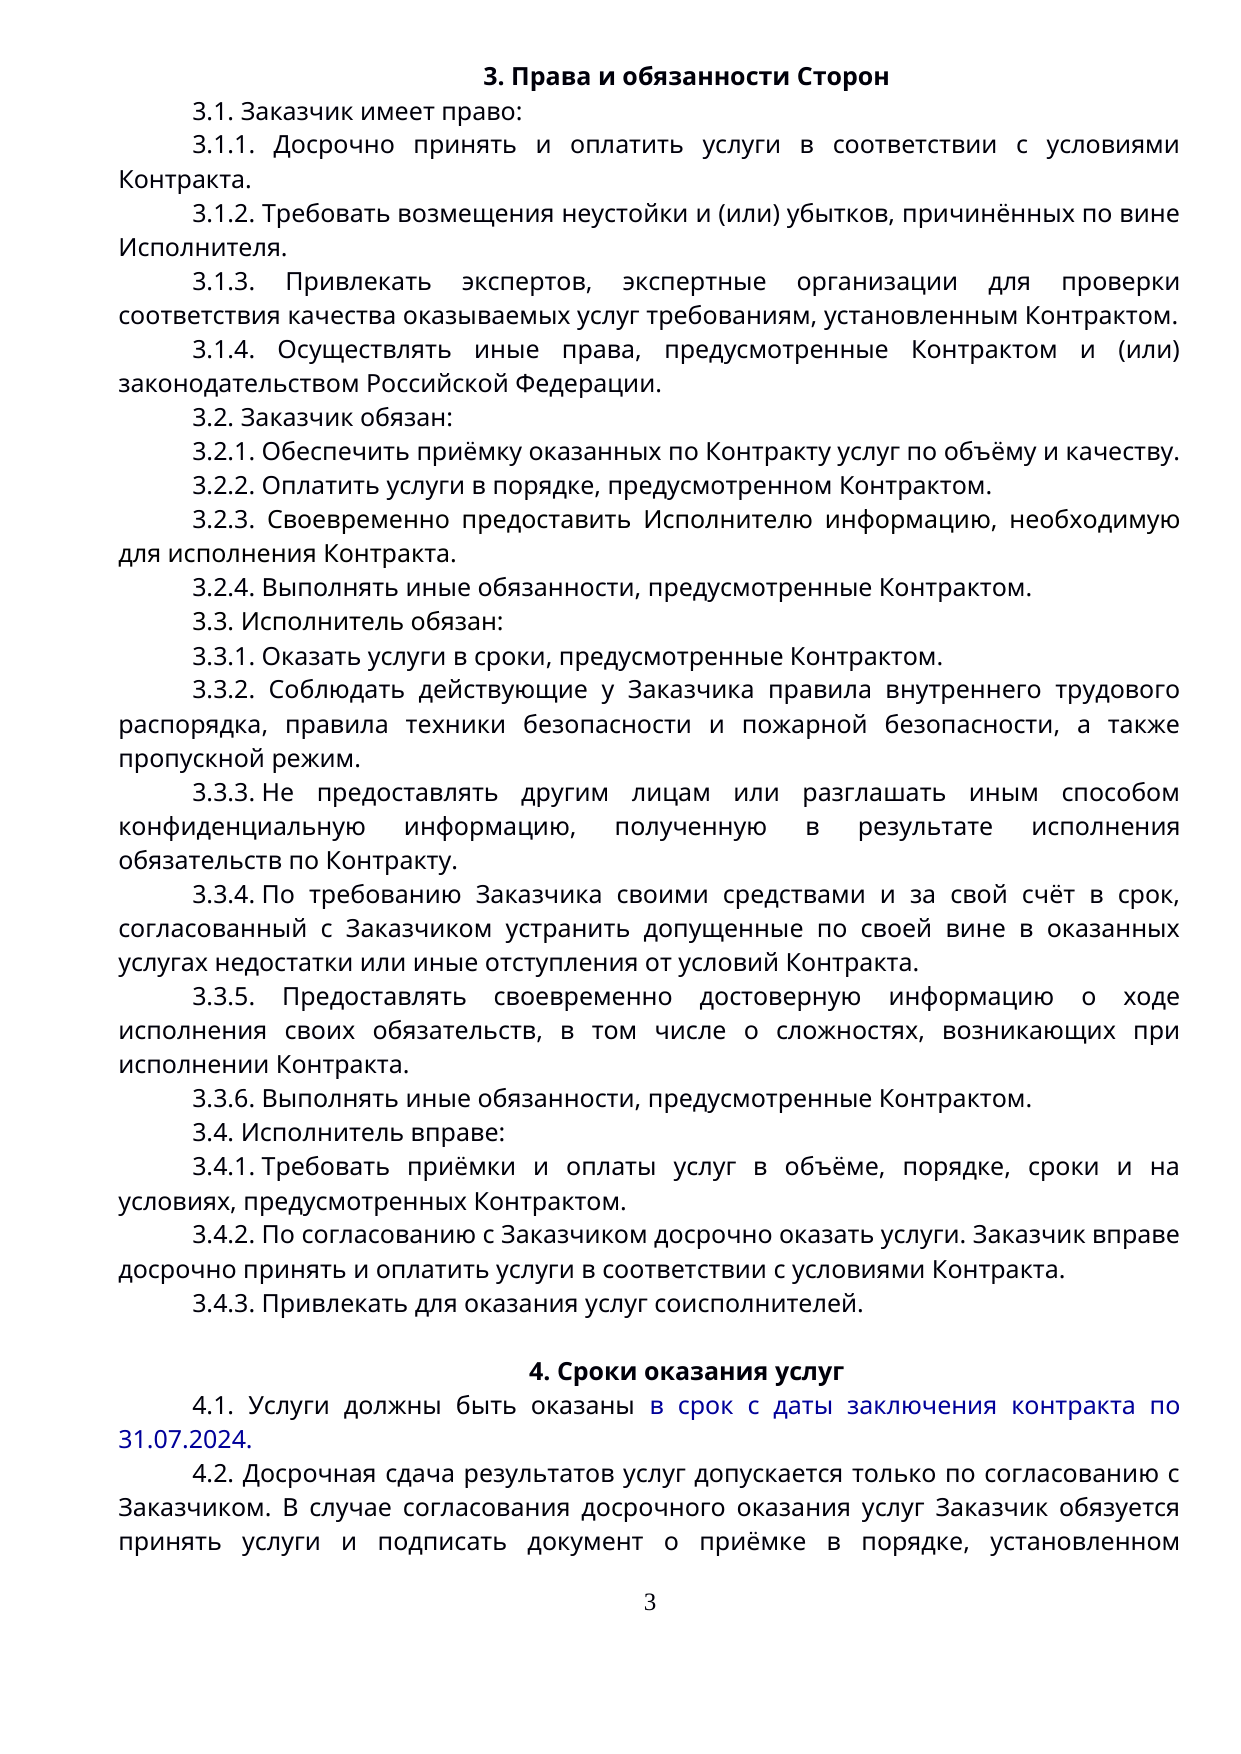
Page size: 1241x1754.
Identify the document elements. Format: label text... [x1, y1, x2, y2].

text 3.4. Исполнитель вправе: [118, 1115, 1181, 1149]
text 3.1.4. Осуществлять иные права, предусмотренные Контрактом и (или) законодательством Российской Федерации. [118, 332, 1181, 400]
text 3.3.1. Оказать услуги в сроки, предусмотренные Контрактом. [118, 638, 1181, 672]
text 3.4.1. Требовать приёмки и оплаты услуг в объёме, порядке, сроки и на условиях, предусмотренных Контрактом. [118, 1149, 1181, 1217]
text 3.1.2. Требовать возмещения неустойки и (или) убытков, причинённых по вине Исполнителя. [118, 195, 1181, 263]
text 3.3.5. Предоставлять своевременно достоверную информацию о ходе исполнения своих обязательств, в том числе о сложностях, возникающих при исполнении Контракта. [118, 979, 1181, 1081]
text 3.2.2. Оплатить услуги в порядке, предусмотренном Контрактом. [118, 468, 1181, 502]
text 3.3.6. Выполнять иные обязанности, предусмотренные Контрактом. [118, 1081, 1181, 1115]
text 4. Сроки оказания услуг [118, 1353, 1181, 1387]
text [118, 1456, 1181, 1558]
text 3.4.3. Привлекать для оказания услуг соисполнителей. [118, 1285, 1181, 1319]
text 3.4.2. По согласованию с Заказчиком досрочно оказать услуги. Заказчик вправе досрочно принять и оплатить услуги в соответствии с условиями Контракта. [118, 1217, 1181, 1285]
text 4.1. Услуги должны быть оказаны в срок с даты заключения контракта по 31.07.2024. [118, 1387, 1181, 1456]
text 3.3.3. Не предоставлять другим лицам или разглашать иным способом конфиденциальную информацию, полученную в результате исполнения обязательств по Контракту. [118, 774, 1181, 877]
text 3.3. Исполнитель обязан: [118, 604, 1181, 638]
text 3.2.4. Выполнять иные обязанности, предусмотренные Контрактом. [118, 570, 1181, 604]
text 3.1.1. Досрочно принять и оплатить услуги в соответствии с условиями Контракта. [118, 127, 1181, 195]
text 3.3.4. По требованию Заказчика своими средствами и за свой счёт в срок, согласованный с Заказчиком устранить допущенные по своей вине в оказанных услугах недостатки или иные отступления от условий Контракта. [118, 877, 1181, 979]
text 3. Права и обязанности Сторон [118, 59, 1181, 93]
text 3.3.2. Соблюдать действующие у Заказчика правила внутреннего трудового распорядка, правила техники безопасности и пожарной безопасности, а также пропускной режим. [118, 672, 1181, 774]
text 3.2.1. Обеспечить приёмку оказанных по Контракту услуг по объёму и качеству. [118, 434, 1181, 468]
text 3.1. Заказчик имеет право: [118, 93, 1181, 127]
text 3.2.3. Своевременно предоставить Исполнителю информацию, необходимую для исполнения Контракта. [118, 502, 1181, 570]
text 3.2. Заказчик обязан: [118, 400, 1181, 434]
text 3.1.3. Привлекать экспертов, экспертные организации для проверки соответствия качества оказываемых услуг требованиям, установленным Контрактом. [118, 263, 1181, 332]
